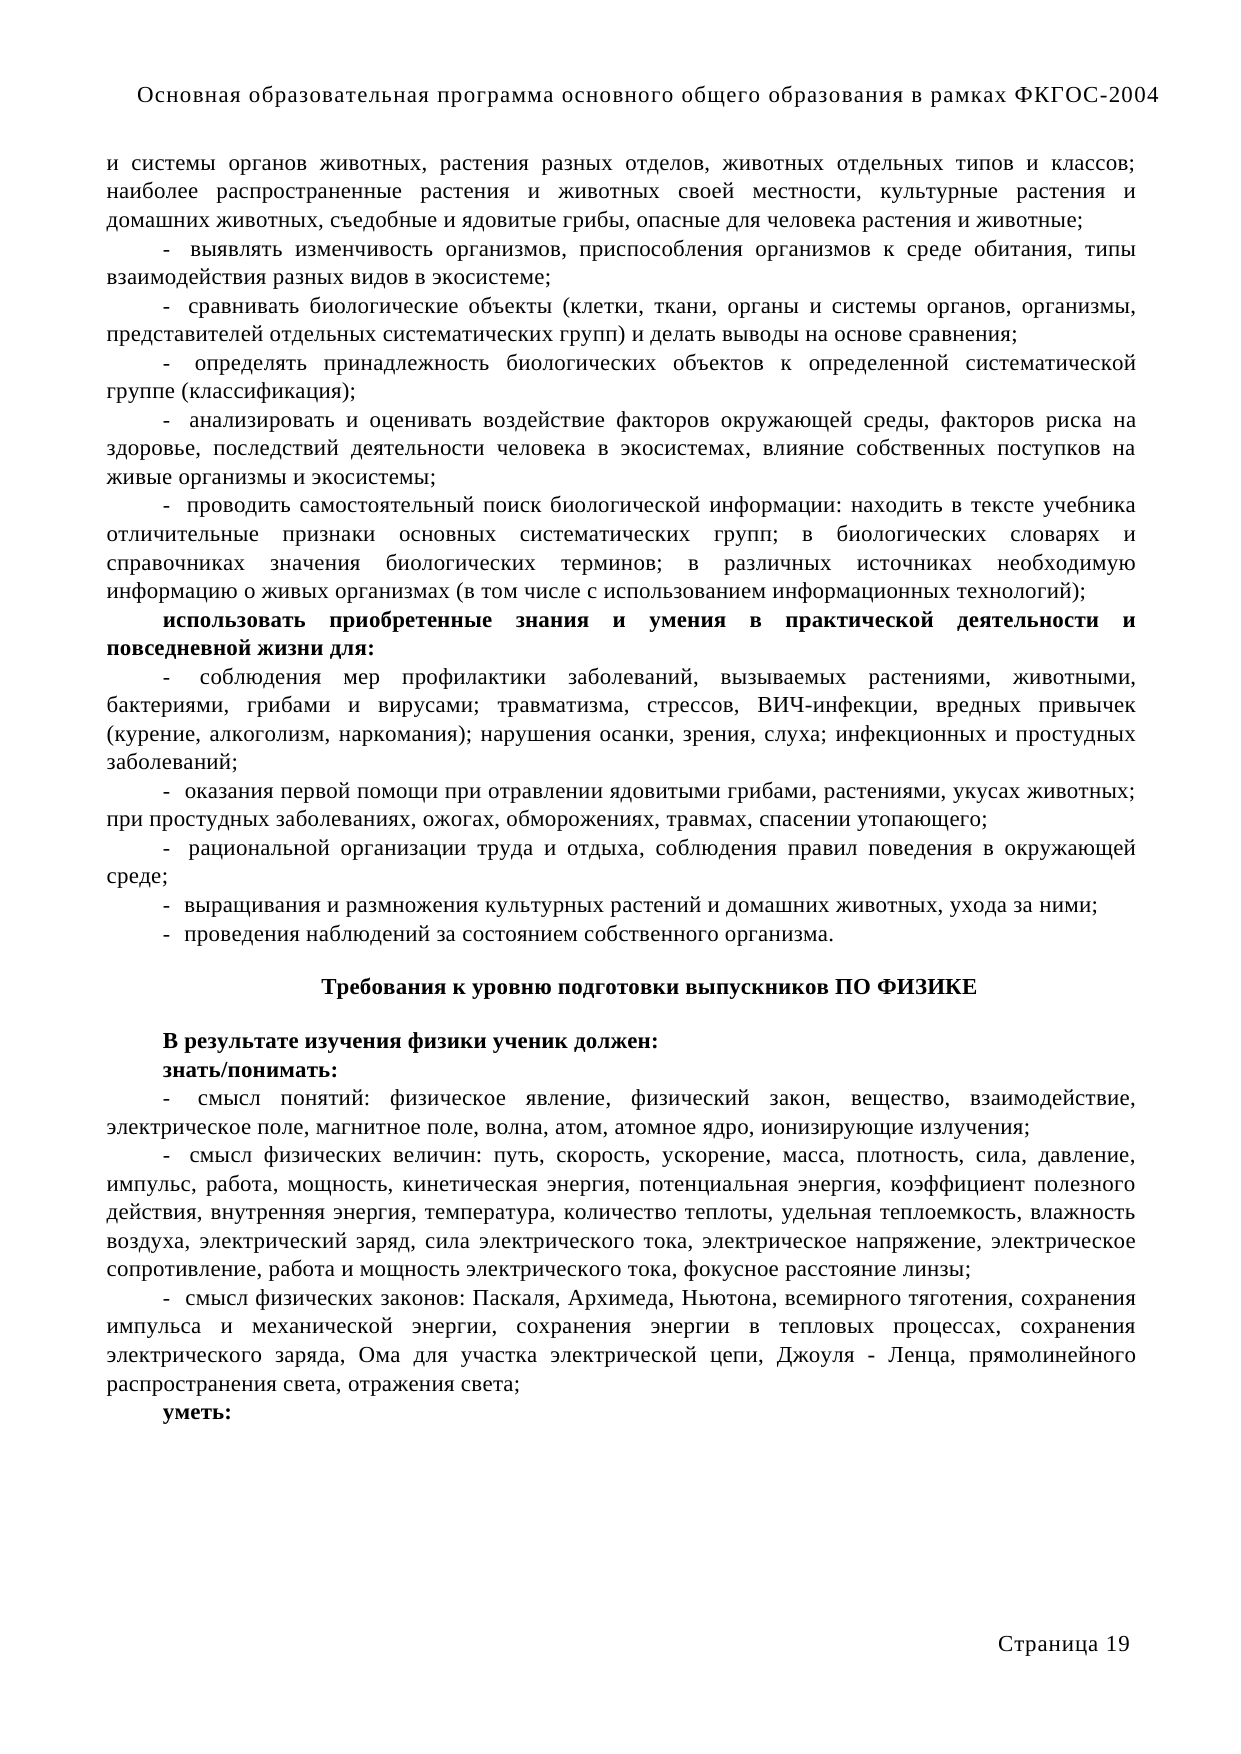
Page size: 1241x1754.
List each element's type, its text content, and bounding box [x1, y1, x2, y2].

list смысл понятий: физическое явление, физический закон, вещество, взаимодействие, электрическое поле, магнитное поле, волна, атом, атомное ядро, ионизирующие излучения; [106, 1083, 1138, 1140]
list смысл физических величин: путь, скорость, ускорение, масса, плотность, сила, давление, импульс, работа, мощность, кинетическая энергия, потенциальная энергия, коэффициент полезного действия, внутренняя энергия, температура, количество теплоты, удельная теплоемкость, влажность воздуха, электрический заряд, сила электрического тока, электрическое напряжение, электрическое сопротивление, работа и мощность электрического тока, фокусное расстояние линзы; [106, 1140, 1138, 1282]
text В результате изучения физики ученик должен: [106, 1026, 1140, 1054]
text и системы органов животных, растения разных отделов, животных отдельных типов и классов; наиболее распространенные растения и животных своей местности, культурные растения и домашних животных, съедобные и ядовитые грибы, опасные для человека растения и животные; [106, 147, 1138, 233]
list проведения наблюдений за состоянием собственного организма. [106, 918, 1140, 947]
list рациональной организации труда и отдыха, соблюдения правил поведения в окружающей среде; [106, 832, 1138, 889]
list выявлять изменчивость организмов, приспособления организмов к среде обитания, типы взаимодействия разных видов в экосистеме; [106, 233, 1138, 290]
text Основная образовательная программа основного общего образования в рамках ФКГОС-2004 [137, 87, 1160, 107]
list выращивания и размножения культурных растений и домашних животных, ухода за ними; [106, 889, 1138, 918]
list соблюдения мер профилактики заболеваний, вызываемых растениями, животными, бактериями, грибами и вирусами; травматизма, стрессов, ВИЧ-инфекции, вредных привычек (курение, алкоголизм, наркомания); нарушения осанки, зрения, слуха; инфекционных и простудных заболеваний; [106, 661, 1138, 775]
text знать/понимать: [106, 1054, 1140, 1083]
list определять принадлежность биологических объектов к определенной систематической группе (классификация); [106, 347, 1138, 404]
list смысл физических законов: Паскаля, Архимеда, Ньютона, всемирного тяготения, сохранения импульса и механической энергии, сохранения энергии в тепловых процессах, сохранения электрического заряда, Ома для участка электрической цепи, Джоуля - Ленца, прямолинейного распространения света, отражения света; [106, 1282, 1138, 1397]
text использовать приобретенные знания и умения в практической деятельности и повседневной жизни для: [106, 604, 1138, 661]
list оказания первой помощи при отравлении ядовитыми грибами, растениями, укусах животных; при простудных заболеваниях, ожогах, обморожениях, травмах, спасении утопающего; [106, 775, 1138, 832]
list сравнивать биологические объекты (клетки, ткани, органы и системы органов, организмы, представителей отдельных систематических групп) и делать выводы на основе сравнения; [106, 290, 1138, 347]
text Требования к уровню подготовки выпускников ПО ФИЗИКЕ [321, 977, 1140, 999]
text уметь: [106, 1397, 1140, 1425]
list анализировать и оценивать воздействие факторов окружающей среды, факторов риска на здоровье, последствий деятельности человека в экосистемах, влияние собственных поступков на живые организмы и экосистемы; [106, 404, 1138, 490]
text Страница 19 [998, 1636, 1130, 1656]
list проводить самостоятельный поиск биологической информации: находить в тексте учебника отличительные признаки основных систематических групп; в биологических словарях и справочниках значения биологических терминов; в различных источниках необходимую информацию о живых организмах (в том числе с использованием информационных технологий); [106, 490, 1138, 604]
